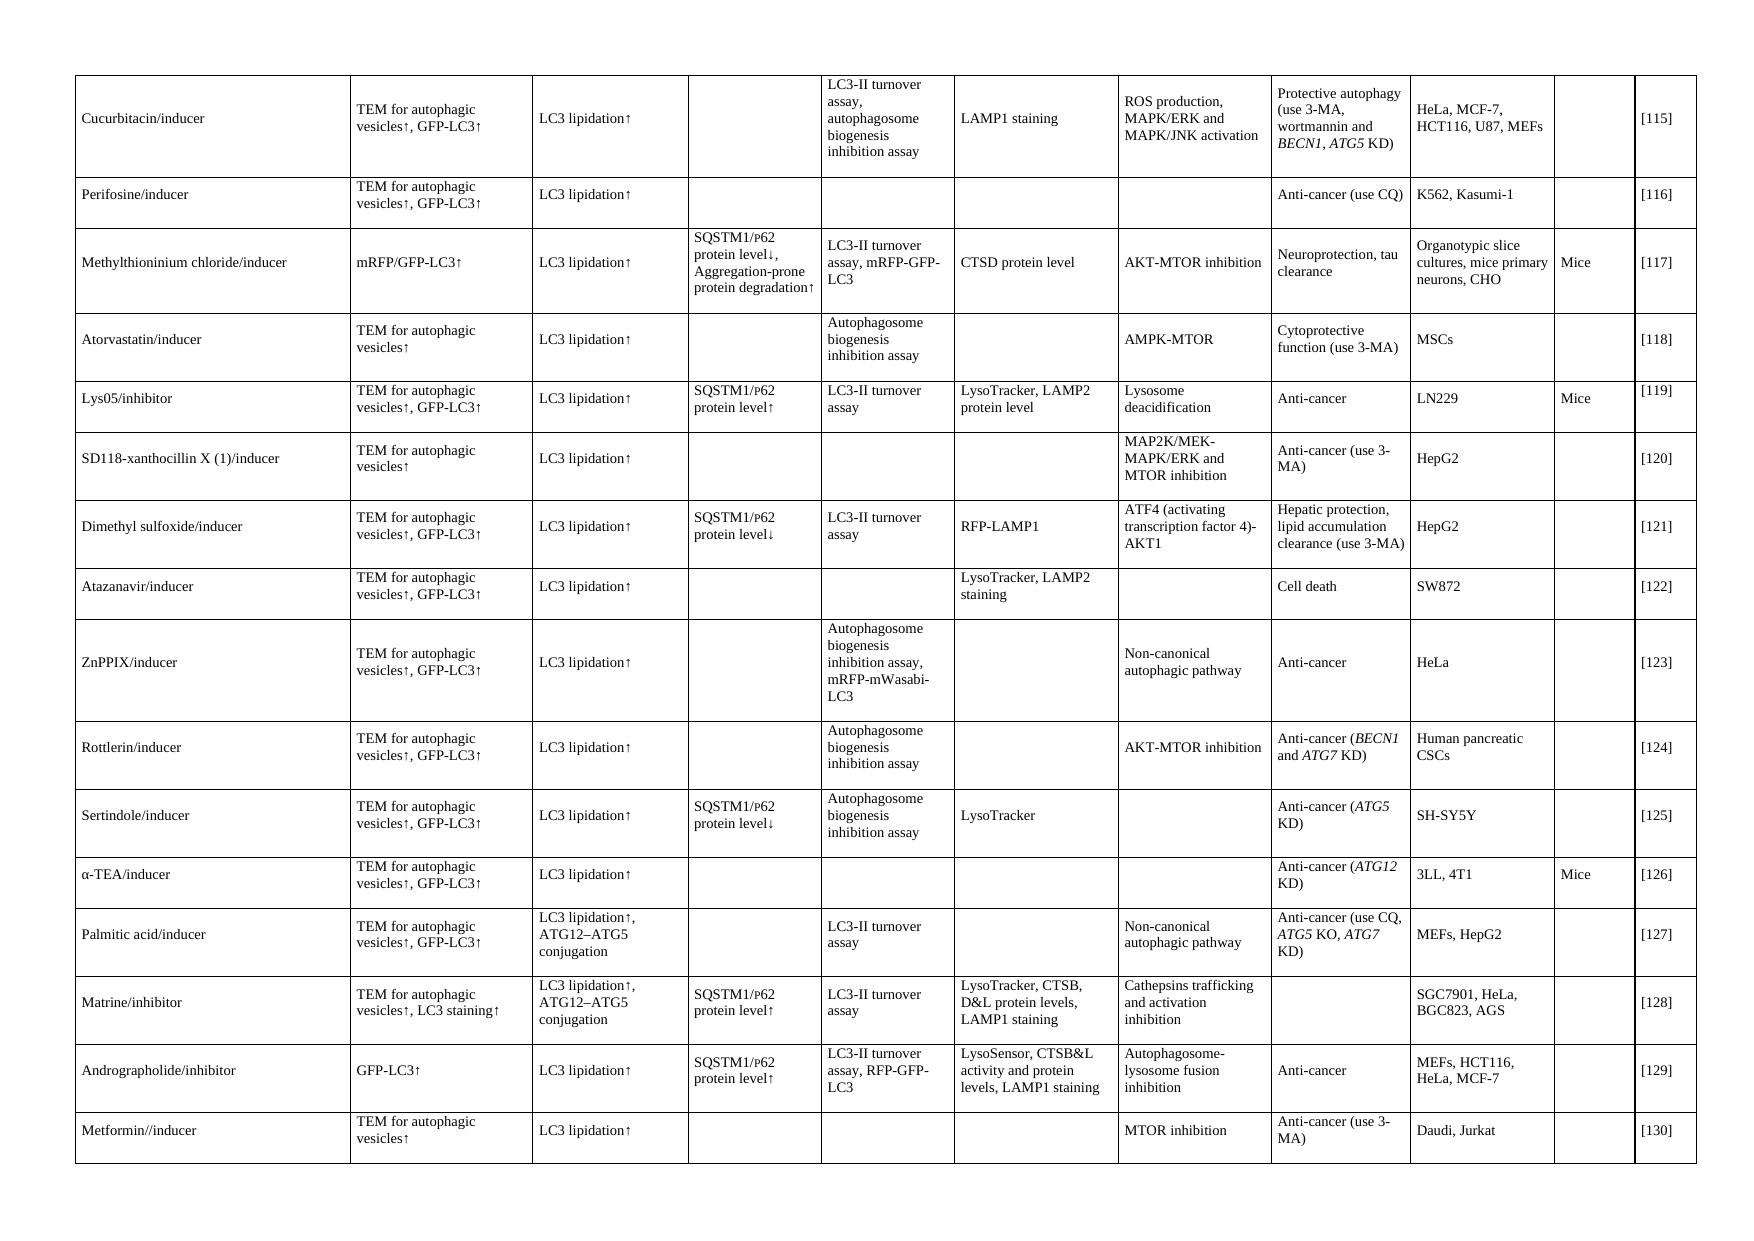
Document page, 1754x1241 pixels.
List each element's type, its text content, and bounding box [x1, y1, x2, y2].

table_cell LC3 lipidation↑ [533, 569, 688, 619]
table_cell [689, 433, 821, 500]
table_cell Non-canonical autophagic pathway [1119, 909, 1271, 976]
table_cell RFP-LAMP1 [955, 501, 1118, 568]
table_cell LC3 lipidation↑ [533, 76, 688, 177]
table_cell LC3-II turnover assay [822, 909, 954, 976]
table_cell Autophagosome-lysosome fusion inhibition [1119, 1045, 1271, 1112]
table_cell SQSTM1/p62 protein level↑ [689, 977, 821, 1044]
table_cell SGC7901, HeLa, BGC823, AGS [1411, 977, 1554, 1044]
table_cell LC3 lipidation↑ [533, 178, 688, 228]
table_cell [689, 569, 821, 619]
table_cell HepG2 [1411, 433, 1554, 500]
table_cell Autophagosome biogenesis inhibition assay [822, 722, 954, 789]
table_cell TEM for autophagic vesicles↑, GFP-LC3↑ [351, 178, 532, 228]
table_cell [129] [1636, 1045, 1696, 1112]
table_cell 3LL, 4T1 [1411, 858, 1554, 908]
table_cell LC3-II turnover assay [822, 501, 954, 568]
table_cell LC3 lipidation↑ [533, 433, 688, 500]
table_cell Dimethyl sulfoxide/inducer [76, 501, 350, 568]
table_cell [689, 722, 821, 789]
table_cell [1555, 501, 1634, 568]
table_cell Sertindole/inducer [76, 790, 350, 857]
table_cell [822, 858, 954, 908]
table_cell HepG2 [1411, 501, 1554, 568]
table_cell Anti-cancer (ATG12 KD) [1272, 858, 1410, 908]
table_cell TEM for autophagic vesicles↑, GFP-LC3↑ [351, 76, 532, 177]
table_cell [1555, 433, 1634, 500]
table_cell LC3 lipidation↑ [533, 501, 688, 568]
table_cell [689, 1113, 821, 1163]
table_cell LC3-II turnover assay, mRFP-GFP-LC3 [822, 229, 954, 313]
table_cell ATF4 (activating transcription factor 4)-AKT1 [1119, 501, 1271, 568]
table_cell Andrographolide/inhibitor [76, 1045, 350, 1112]
table_cell LysoTracker [955, 790, 1118, 857]
table_cell [1555, 722, 1634, 789]
table_cell [689, 76, 821, 177]
table_cell [124] [1636, 722, 1696, 789]
table_cell [1119, 178, 1271, 228]
table_cell [1555, 620, 1634, 721]
table_cell ROS production, MAPK/ERK and MAPK/JNK activation [1119, 76, 1271, 177]
table_cell Organotypic slice cultures, mice primary neurons, CHO [1411, 229, 1554, 313]
table_cell Anti-cancer (use 3-MA) [1272, 433, 1410, 500]
table_cell LC3 lipidation↑ [533, 790, 688, 857]
table_cell Atazanavir/inducer [76, 569, 350, 619]
table_cell MTOR inhibition [1119, 1113, 1271, 1163]
table_cell TEM for autophagic vesicles↑, GFP-LC3↑ [351, 790, 532, 857]
table_cell TEM for autophagic vesicles↑, GFP-LC3↑ [351, 501, 532, 568]
table_cell [955, 909, 1118, 976]
table_cell MEFs, HepG2 [1411, 909, 1554, 976]
table_cell [955, 1113, 1118, 1163]
table_cell SD118-xanthocillin X (1)/inducer [76, 433, 350, 500]
table_cell [1555, 790, 1634, 857]
table_cell [115] [1636, 76, 1696, 177]
table_cell [822, 569, 954, 619]
table_cell LC3 lipidation↑, ATG12–ATG5 conjugation [533, 977, 688, 1044]
table_cell TEM for autophagic vesicles↑, LC3 staining↑ [351, 977, 532, 1044]
table_cell [1555, 76, 1634, 177]
table_cell Mice [1555, 229, 1634, 313]
table_cell LC3 lipidation↑, ATG12–ATG5 conjugation [533, 909, 688, 976]
table_cell TEM for autophagic vesicles↑, GFP-LC3↑ [351, 382, 532, 432]
table_cell Cucurbitacin/inducer [76, 76, 350, 177]
table_cell LC3-II turnover assay [822, 382, 954, 432]
table_cell [123] [1636, 620, 1696, 721]
table_cell SQSTM1/p62 protein level↑ [689, 1045, 821, 1112]
table_cell AMPK-MTOR [1119, 314, 1271, 381]
table_cell [120] [1636, 433, 1696, 500]
table_cell [125] [1636, 790, 1696, 857]
table_cell LysoSensor, CTSB&L activity and protein levels, LAMP1 staining [955, 1045, 1118, 1112]
table_cell Autophagosome biogenesis inhibition assay [822, 790, 954, 857]
table_cell K562, Kasumi-1 [1411, 178, 1554, 228]
table_cell Matrine/inhibitor [76, 977, 350, 1044]
table_cell TEM for autophagic vesicles↑, GFP-LC3↑ [351, 620, 532, 721]
table_cell [126] [1636, 858, 1696, 908]
table_cell LC3 lipidation↑ [533, 722, 688, 789]
table_cell Mice [1555, 382, 1634, 432]
table_cell [689, 858, 821, 908]
table_cell [130] [1636, 1113, 1696, 1163]
table_cell LysoTracker, LAMP2 protein level [955, 382, 1118, 432]
table_cell [1555, 977, 1634, 1044]
table_cell LC3 lipidation↑ [533, 1113, 688, 1163]
table_cell [116] [1636, 178, 1696, 228]
table_cell [822, 1113, 954, 1163]
table_cell Atorvastatin/inducer [76, 314, 350, 381]
table_cell CTSD protein level [955, 229, 1118, 313]
table_cell Palmitic acid/inducer [76, 909, 350, 976]
table_cell Human pancreatic CSCs [1411, 722, 1554, 789]
table_cell LAMP1 staining [955, 76, 1118, 177]
table_cell [1272, 977, 1410, 1044]
table_cell Cell death [1272, 569, 1410, 619]
table_cell Anti-cancer [1272, 1045, 1410, 1112]
table_cell LC3 lipidation↑ [533, 229, 688, 313]
table_cell Autophagosome biogenesis inhibition assay [822, 314, 954, 381]
table_cell [822, 433, 954, 500]
table_cell [1555, 178, 1634, 228]
table_cell GFP-LC3↑ [351, 1045, 532, 1112]
table_cell [955, 620, 1118, 721]
table_cell Perifosine/inducer [76, 178, 350, 228]
table_cell [955, 858, 1118, 908]
table_cell Anti-cancer (use 3-MA) [1272, 1113, 1410, 1163]
table_cell LC3 lipidation↑ [533, 382, 688, 432]
table_cell [119] [1636, 382, 1696, 432]
table_cell [118] [1636, 314, 1696, 381]
table_cell LC3-II turnover assay [822, 977, 954, 1044]
table_cell Protective autophagy (use 3-MA, wortmannin and BECN1, ATG5 KD) [1272, 76, 1410, 177]
table_cell [955, 178, 1118, 228]
table_cell mRFP/GFP-LC3↑ [351, 229, 532, 313]
table_cell Autophagosome biogenesis inhibition assay, mRFP-mWasabi-LC3 [822, 620, 954, 721]
table_cell Methylthioninium chloride/inducer [76, 229, 350, 313]
table_cell [1119, 858, 1271, 908]
table_cell [689, 178, 821, 228]
table_cell LC3-II turnover assay, autophagosome biogenesis inhibition assay [822, 76, 954, 177]
table_cell LC3 lipidation↑ [533, 858, 688, 908]
table_cell [955, 314, 1118, 381]
table_cell Lys05/inhibitor [76, 382, 350, 432]
table_cell Rottlerin/inducer [76, 722, 350, 789]
table_cell [955, 433, 1118, 500]
table_cell HeLa [1411, 620, 1554, 721]
table_cell HeLa, MCF-7, HCT116, U87, MEFs [1411, 76, 1554, 177]
table_cell Cytoprotective function (use 3-MA) [1272, 314, 1410, 381]
table_cell [689, 909, 821, 976]
table_cell [1555, 1113, 1634, 1163]
table_cell [1555, 314, 1634, 381]
table_cell [128] [1636, 977, 1696, 1044]
table_cell Daudi, Jurkat [1411, 1113, 1554, 1163]
table_cell Anti-cancer (BECN1 and ATG7 KD) [1272, 722, 1410, 789]
table_cell [117] [1636, 229, 1696, 313]
table_cell SQSTM1/p62 protein level↓, Aggregation-prone protein degradation↑ [689, 229, 821, 313]
table_cell [822, 178, 954, 228]
table_cell TEM for autophagic vesicles↑ [351, 1113, 532, 1163]
table_cell SW872 [1411, 569, 1554, 619]
table_cell SH-SY5Y [1411, 790, 1554, 857]
table_cell [127] [1636, 909, 1696, 976]
table_cell SQSTM1/p62 protein level↑ [689, 382, 821, 432]
table_cell Anti-cancer [1272, 620, 1410, 721]
table_cell Mice [1555, 858, 1634, 908]
table_cell Anti-cancer [1272, 382, 1410, 432]
table_cell LN229 [1411, 382, 1554, 432]
table_cell Anti-cancer (ATG5 KD) [1272, 790, 1410, 857]
table_cell [1555, 569, 1634, 619]
table_cell TEM for autophagic vesicles↑, GFP-LC3↑ [351, 569, 532, 619]
table_cell [121] [1636, 501, 1696, 568]
table_cell MSCs [1411, 314, 1554, 381]
table_cell LC3 lipidation↑ [533, 1045, 688, 1112]
table_cell [689, 620, 821, 721]
table_cell Anti-cancer (use CQ) [1272, 178, 1410, 228]
table_cell Lysosome deacidification [1119, 382, 1271, 432]
table_cell SQSTM1/p62 protein level↓ [689, 501, 821, 568]
table_cell TEM for autophagic vesicles↑ [351, 433, 532, 500]
table_cell ZnPPIX/inducer [76, 620, 350, 721]
table_cell TEM for autophagic vesicles↑, GFP-LC3↑ [351, 909, 532, 976]
table_cell LC3-II turnover assay, RFP-GFP-LC3 [822, 1045, 954, 1112]
table_cell [955, 722, 1118, 789]
table_cell MAP2K/MEK- MAPK/ERK and MTOR inhibition [1119, 433, 1271, 500]
table_cell TEM for autophagic vesicles↑ [351, 314, 532, 381]
table_cell TEM for autophagic vesicles↑, GFP-LC3↑ [351, 722, 532, 789]
table_cell [1119, 569, 1271, 619]
table_cell LC3 lipidation↑ [533, 620, 688, 721]
table_cell Non-canonical autophagic pathway [1119, 620, 1271, 721]
table_cell AKT-MTOR inhibition [1119, 722, 1271, 789]
table_cell [1555, 1045, 1634, 1112]
table_cell Anti-cancer (use CQ, ATG5 KO, ATG7 KD) [1272, 909, 1410, 976]
table_cell LC3 lipidation↑ [533, 314, 688, 381]
table_cell Neuroprotection, tau clearance [1272, 229, 1410, 313]
table_cell Hepatic protection, lipid accumulation clearance (use 3-MA) [1272, 501, 1410, 568]
table_cell [122] [1636, 569, 1696, 619]
table_cell MEFs, HCT116, HeLa, MCF-7 [1411, 1045, 1554, 1112]
table_cell Cathepsins trafficking and activation inhibition [1119, 977, 1271, 1044]
table_cell LysoTracker, CTSB, D&L protein levels, LAMP1 staining [955, 977, 1118, 1044]
table_cell SQSTM1/p62 protein level↓ [689, 790, 821, 857]
table_cell α-TEA/inducer [76, 858, 350, 908]
table_cell TEM for autophagic vesicles↑, GFP-LC3↑ [351, 858, 532, 908]
table_cell [689, 314, 821, 381]
table_cell [1555, 909, 1634, 976]
table_cell LysoTracker, LAMP2 staining [955, 569, 1118, 619]
table_cell Metformin//inducer [76, 1113, 350, 1163]
table_cell AKT-MTOR inhibition [1119, 229, 1271, 313]
table_cell [1119, 790, 1271, 857]
